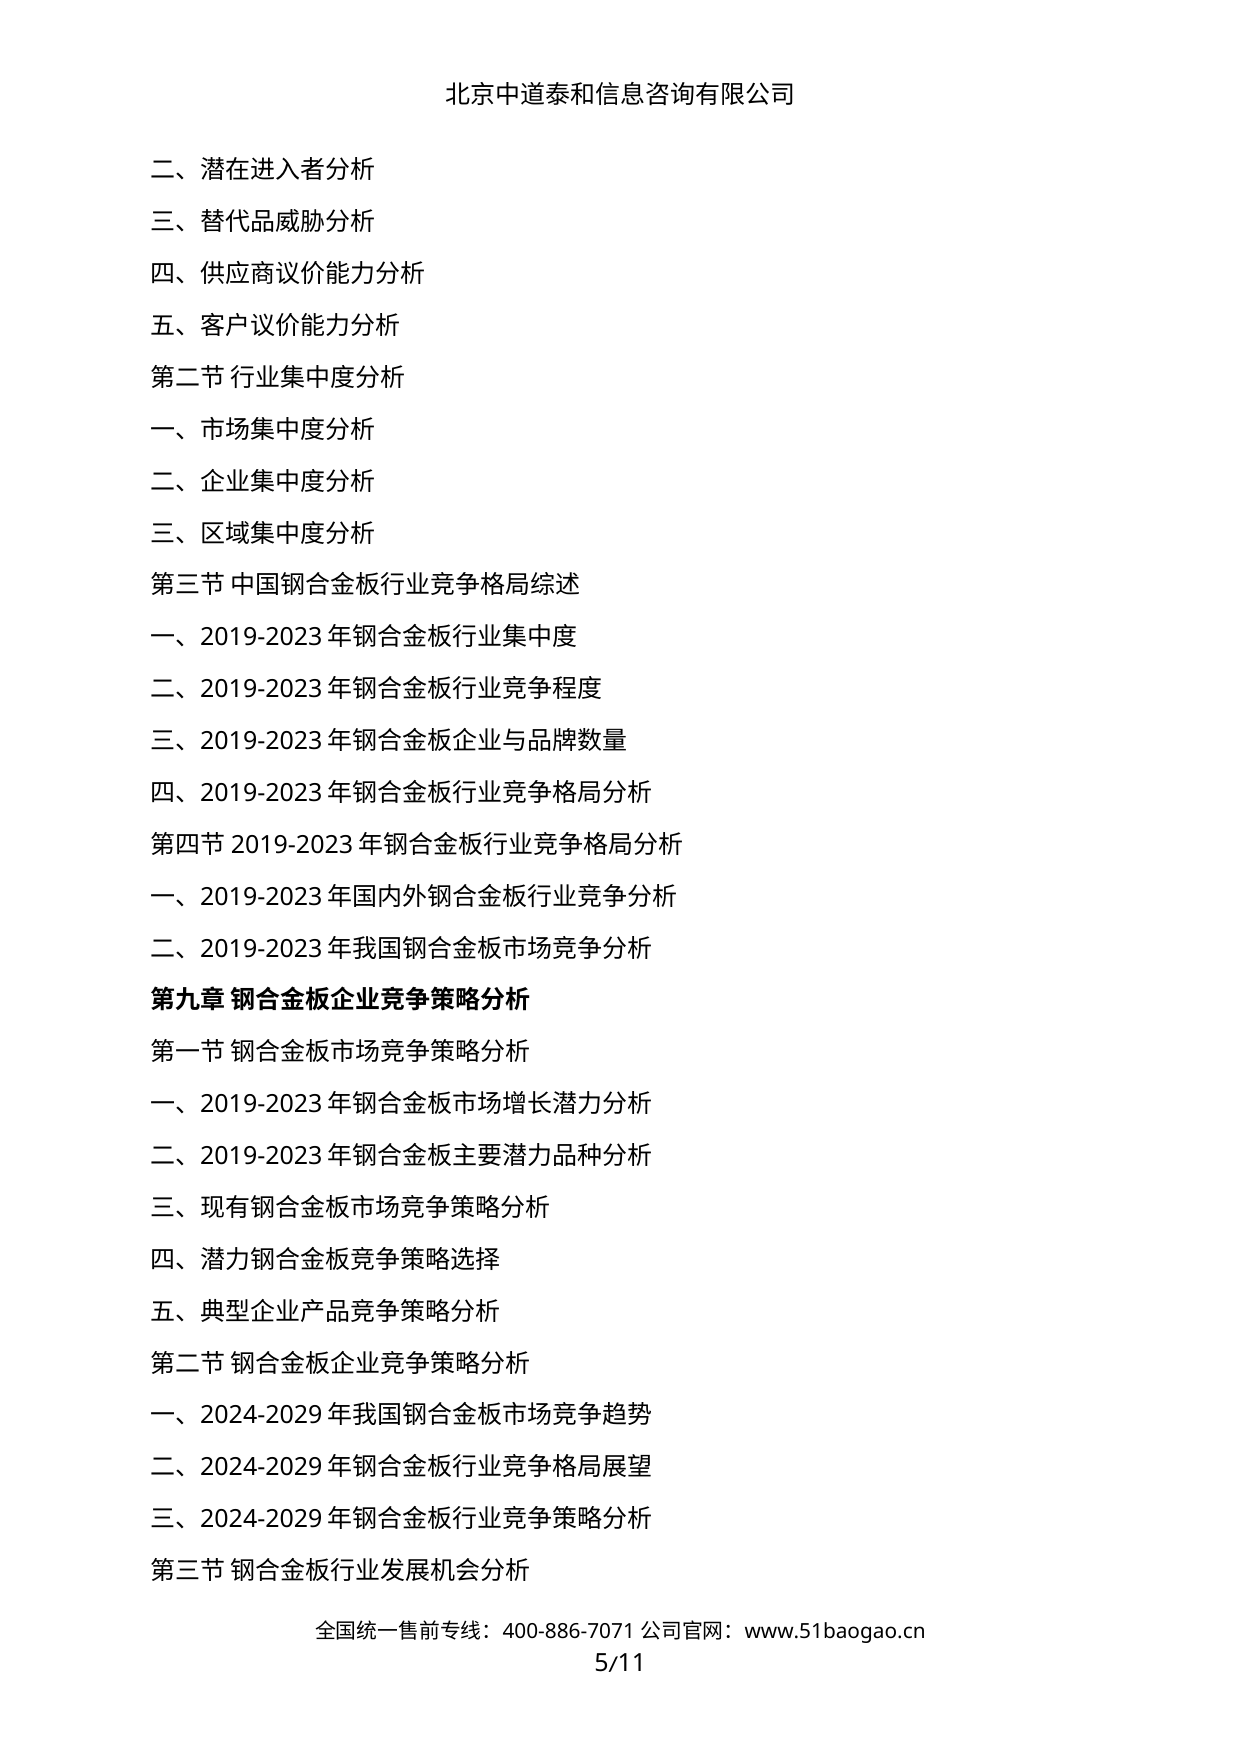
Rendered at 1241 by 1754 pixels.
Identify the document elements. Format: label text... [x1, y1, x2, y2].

text 一、2019-2023年钢合金板行业集中度 [150, 617, 1090, 653]
text 第二节 钢合金板企业竞争策略分析 [150, 1343, 1090, 1379]
text 第四节 2019-2023年钢合金板行业竞争格局分析 [150, 824, 1090, 861]
text 第一节 钢合金板市场竞争策略分析 [150, 1032, 1090, 1068]
text 一、2019-2023年钢合金板市场增长潜力分析 [150, 1084, 1090, 1120]
text 第二节 行业集中度分析 [150, 357, 1090, 394]
text 三、2024-2029年钢合金板行业竞争策略分析 [150, 1499, 1090, 1535]
text 第九章 钢合金板企业竞争策略分析 [150, 980, 1090, 1016]
text 三、2019-2023年钢合金板企业与品牌数量 [150, 721, 1090, 757]
text 四、供应商议价能力分析 [150, 254, 1090, 290]
text 二、2024-2029年钢合金板行业竞争格局展望 [150, 1447, 1090, 1483]
text 四、2019-2023年钢合金板行业竞争格局分析 [150, 772, 1090, 809]
text 一、2024-2029年我国钢合金板市场竞争趋势 [150, 1395, 1090, 1431]
text 二、2019-2023年我国钢合金板市场竞争分析 [150, 928, 1090, 964]
text 三、区域集中度分析 [150, 513, 1090, 549]
text 第三节 中国钢合金板行业竞争格局综述 [150, 565, 1090, 601]
text 二、2019-2023年钢合金板主要潜力品种分析 [150, 1136, 1090, 1172]
text 二、潜在进入者分析 [150, 150, 1090, 186]
text 二、企业集中度分析 [150, 461, 1090, 497]
text 一、2019-2023年国内外钢合金板行业竞争分析 [150, 876, 1090, 912]
text 三、替代品威胁分析 [150, 202, 1090, 238]
text 三、现有钢合金板市场竞争策略分析 [150, 1187, 1090, 1224]
text 五、客户议价能力分析 [150, 306, 1090, 342]
text 四、潜力钢合金板竞争策略选择 [150, 1239, 1090, 1276]
text 五、典型企业产品竞争策略分析 [150, 1291, 1090, 1327]
text 第三节 钢合金板行业发展机会分析 [150, 1551, 1090, 1587]
text 二、2019-2023年钢合金板行业竞争程度 [150, 669, 1090, 705]
text 一、市场集中度分析 [150, 409, 1090, 446]
